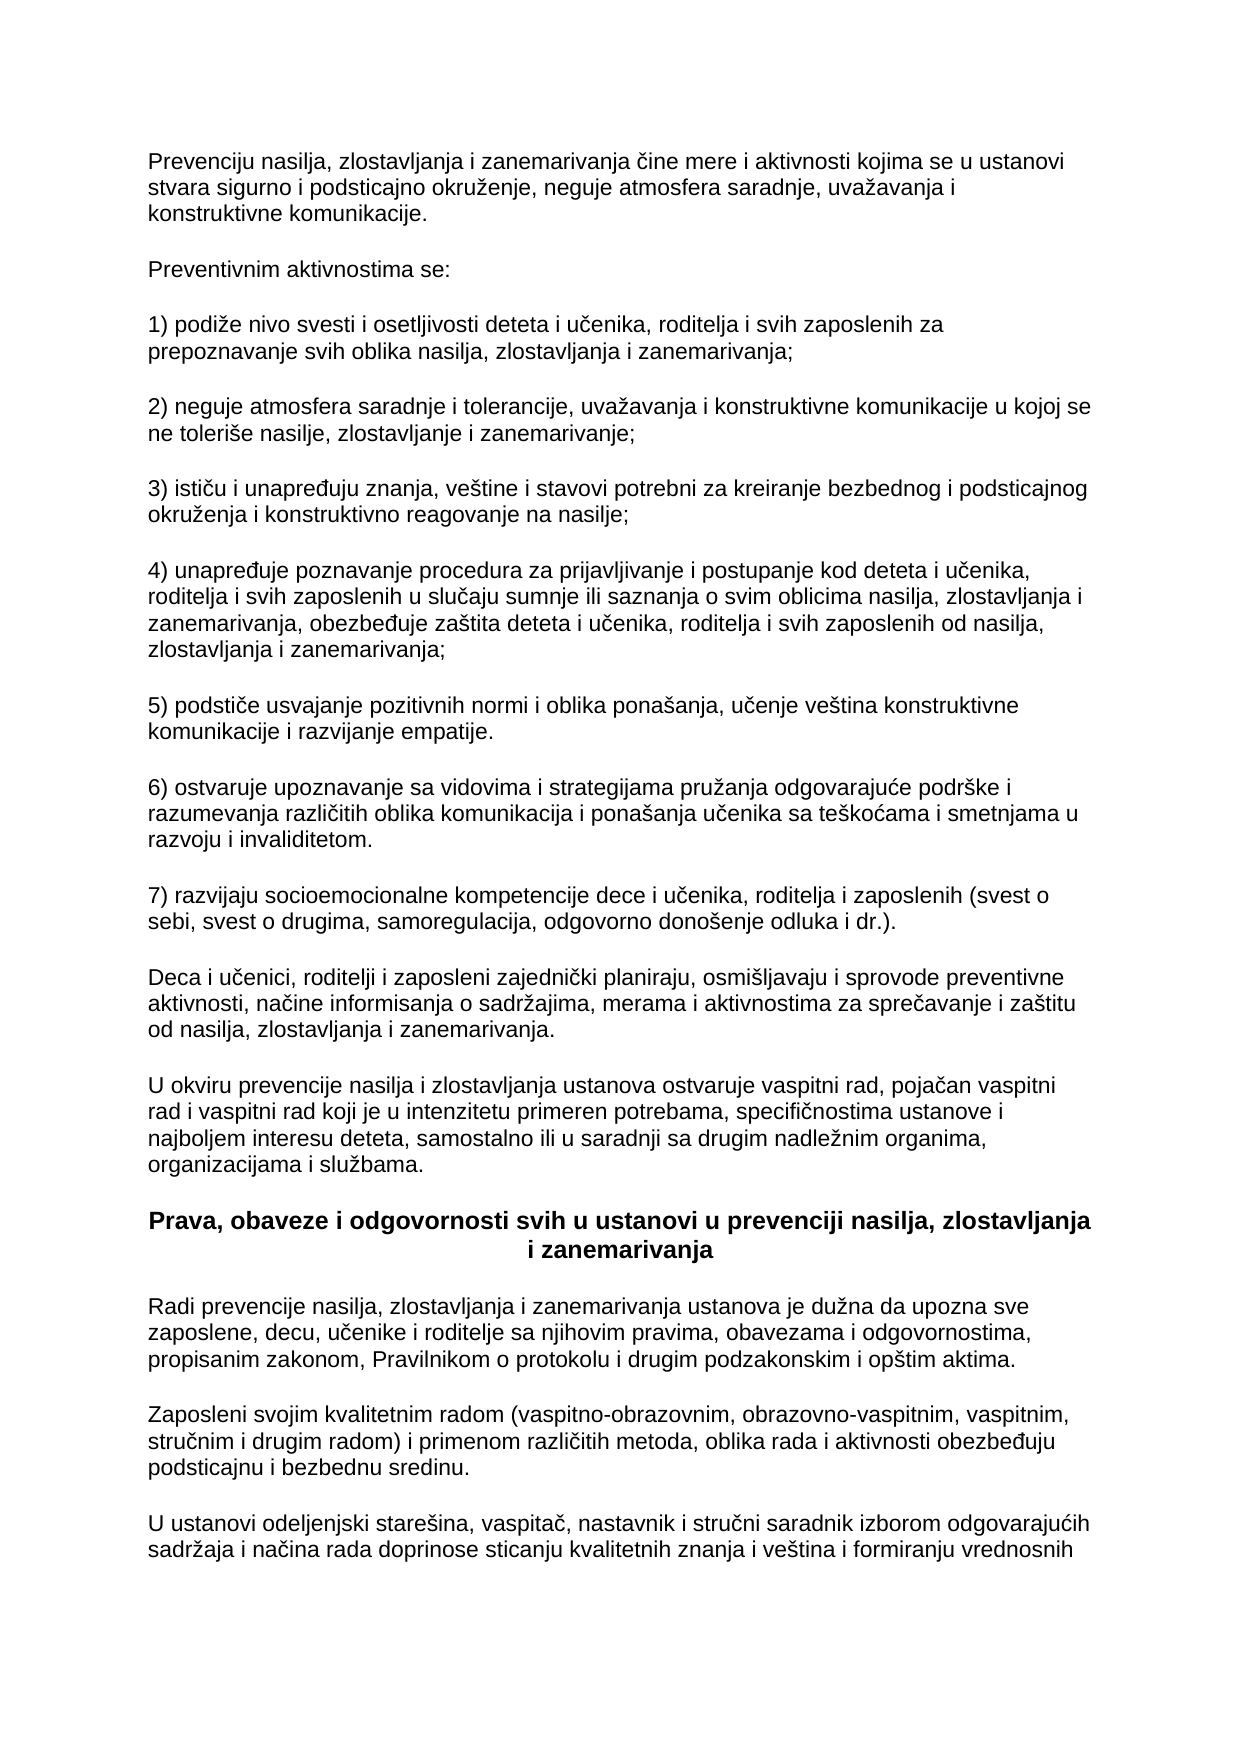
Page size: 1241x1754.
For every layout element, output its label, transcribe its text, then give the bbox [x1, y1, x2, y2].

text 2) neguje atmosfera saradnje i tolerancije, uvažavanja i konstruktivne komunikacije u kojoj se ne toleriše nasilje, zlostavljanje i zanemarivanje; [148, 393, 1093, 446]
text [148, 1509, 1093, 1562]
text 1) podiže nivo svesti i osetljivosti deteta i učenika, roditelja i svih zaposlenih za prepoznavanje svih oblika nasilja, zlostavljanja i zanemarivanja; [148, 311, 1093, 364]
text Radi prevencije nasilja, zlostavljanja i zanemarivanja ustanova je dužna da upozna sve zaposlene, decu, učenike i roditelje sa njihovim pravima, obavezama i odgovornostima, propisanim zakonom, Pravilnikom o protokolu i drugim podzakonskim i opštim aktima. [148, 1293, 1093, 1372]
text 6) ostvaruje upoznavanje sa vidovima i strategijama pružanja odgovarajuće podrške i razumevanja različitih oblika komunikacija i ponašanja učenika sa teškoćama i smetnjama u razvoju i invaliditetom. [148, 773, 1093, 852]
text U okviru prevencije nasilja i zlostavljanja ustanova ostvaruje vaspitni rad, pojačan vaspitni rad i vaspitni rad koji je u intenzitetu primeren potrebama, specifičnostima ustanove i najboljem interesu deteta, samostalno ili u saradnji sa drugim nadležnim organima, organizacijama i službama. [148, 1072, 1093, 1177]
text 4) unapređuje poznavanje procedura za prijavljivanje i postupanje kod deteta i učenika, roditelja i svih zaposlenih u slučaju sumnje ili saznanja o svim oblicima nasilja, zlostavljanja i zanemarivanja, obezbeđuje zaštita deteta i učenika, roditelja i svih zaposlenih od nasilja, zlostavljanja i zanemarivanja; [148, 557, 1093, 662]
text Prava, obaveze i odgovornosti svih u ustanovi u prevenciji nasilja, zlostavljanja i zanemarivanja [148, 1206, 1093, 1264]
text Deca i učenici, roditelji i zaposleni zajednički planiraju, osmišljavaju i sprovode preventivne aktivnosti, načine informisanja o sadržajima, merama i aktivnostima za sprečavanje i zaštitu od nasilja, zlostavljanja i zanemarivanja. [148, 963, 1093, 1043]
text Prevenciju nasilja, zlostavljanja i zanemarivanja čine mere i aktivnosti kojima se u ustanovi stvara sigurno i podsticajno okruženje, neguje atmosfera saradnje, uvažavanja i konstruktivne komunikacije. [148, 148, 1093, 227]
text Preventivnim aktivnostima se: [148, 256, 1093, 282]
text 7) razvijaju socioemocionalne kompetencije dece i učenika, roditelja i zaposlenih (svest o sebi, svest o drugima, samoregulacija, odgovorno donošenje odluka i dr.). [148, 882, 1093, 934]
text 3) ističu i unapređuju znanja, veštine i stavovi potrebni za kreiranje bezbednog i podsticajnog okruženja i konstruktivno reagovanje na nasilje; [148, 475, 1093, 528]
text Zaposleni svojim kvalitetnim radom (vaspitno-obrazovnim, obrazovno-vaspitnim, vaspitnim, stručnim i drugim radom) i primenom različitih metoda, oblika rada i aktivnosti obezbeđuju podsticajnu i bezbednu sredinu. [148, 1401, 1093, 1480]
text 5) podstiče usvajanje pozitivnih normi i oblika ponašanja, učenje veština konstruktivne komunikacije i razvijanje empatije. [148, 692, 1093, 744]
